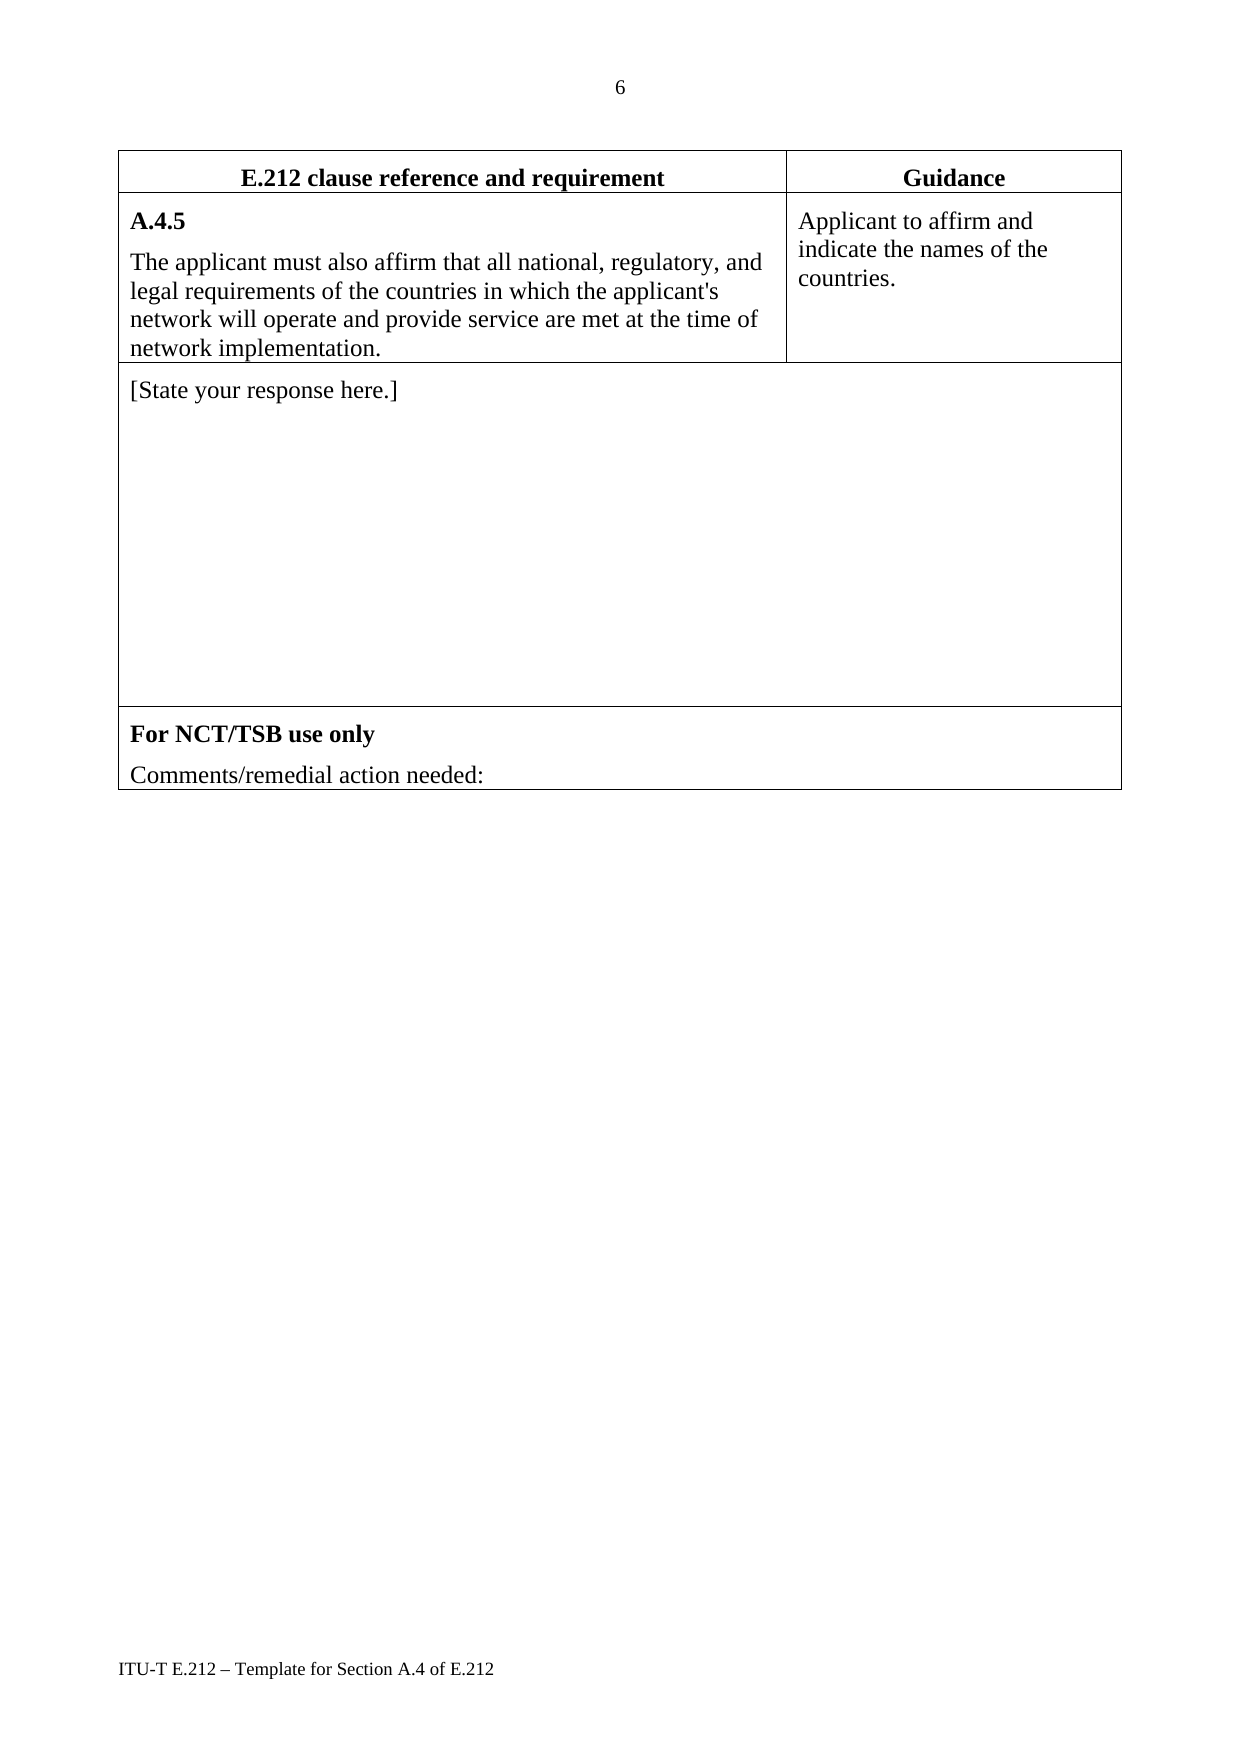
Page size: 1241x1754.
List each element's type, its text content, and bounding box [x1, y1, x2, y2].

table_cell A.4.5 The applicant must also affirm that all national, regulatory, and legal requirements of the countries in which the applicant's network will operate and provide service are met at the time of network implementation. [119, 193, 786, 362]
table_header Guidance [787, 151, 1121, 192]
table_cell Applicant to affirm and indicate the names of the countries. [787, 193, 1121, 362]
table_cell [State your response here.] [119, 363, 1121, 706]
table_header E.212 clause reference and requirement [119, 151, 786, 192]
table_cell For NCT/TSB use only Comments/remedial action needed: [119, 707, 1121, 789]
